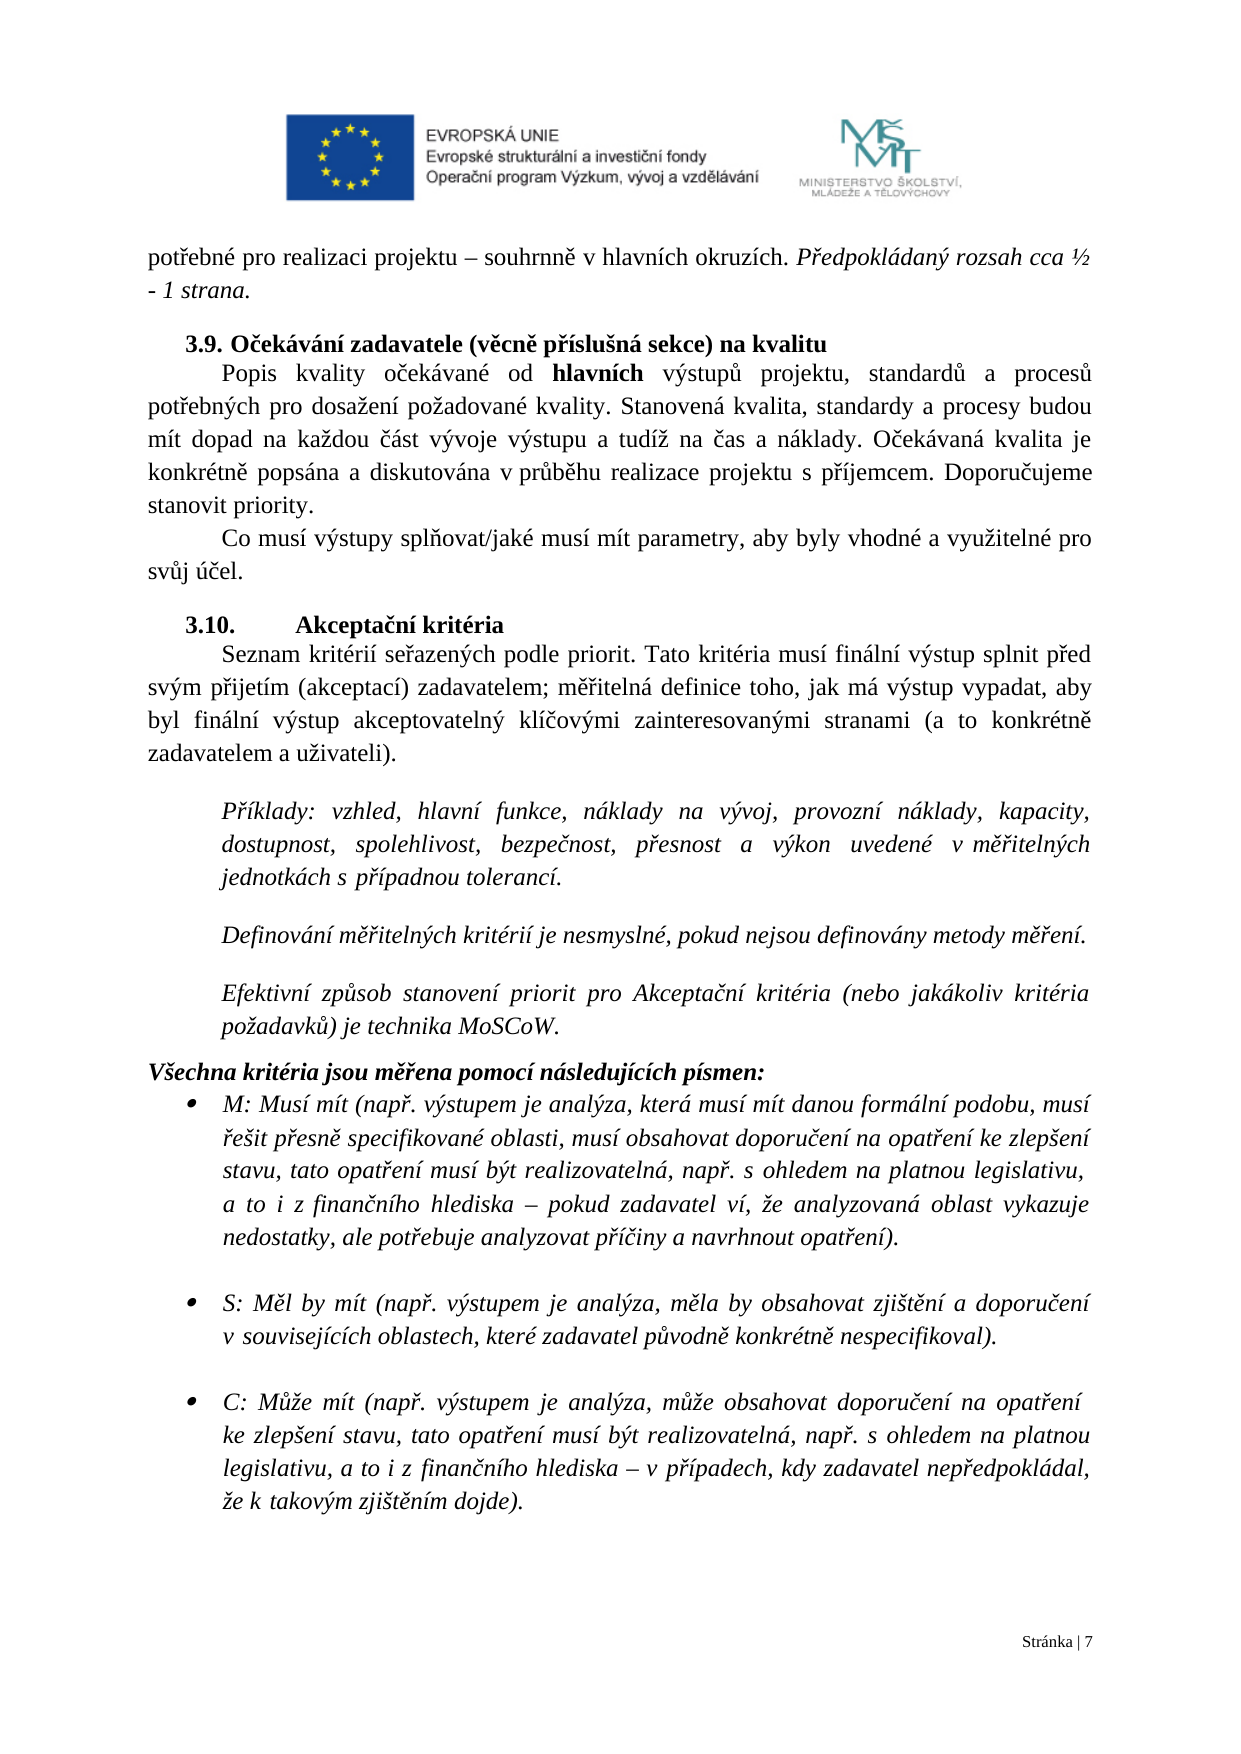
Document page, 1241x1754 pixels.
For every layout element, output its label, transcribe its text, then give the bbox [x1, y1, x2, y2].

subtitle Akceptační kritéria [185, 610, 1093, 639]
picture [242, 73, 999, 243]
list S: Měl by mít (např. výstupem je analýza, měla by obsahovat zjištění a doporučení v souvisejících oblastech, které zadavatel původně konkrétně nespecifikoval). [185, 1288, 1093, 1349]
text Definování měřitelných kritérií je nesmyslné, pokud nejsou definovány metody měření. [148, 920, 1093, 949]
text Efektivní způsob stanovení priorit pro Akceptační kritéria (nebo jakákoliv kritéria požadavků) je technika MoSCoW. [221, 978, 1093, 1040]
text Popis kvality očekávané od hlavních výstupů projektu, standardů a procesů potřebných pro dosažení požadované kvality. Stanovená kvalita, standardy a procesy budou mít dopad na každou část vývoje výstupu a tudíž na čas a náklady. Očekávaná kvalita je konkrétně popsána a diskutována v průběhu realizace projektu s příjemcem. Doporučujeme stanovit priority. [148, 358, 1093, 519]
text Všechna kritéria jsou měřena pomocí následujících písmen: [148, 1057, 1093, 1085]
list C: Může mít (např. výstupem je analýza, může obsahovat doporučení na opatření ke zlepšení stavu, tato opatření musí být realizovatelná, např. s ohledem na platnou legislativu, a to i z finančního hlediska – v případech, kdy zadavatel nepředpokládal, že k takovým zjištěním dojde). [185, 1387, 1093, 1514]
text Co musí výstupy splňovat/jaké musí mít parametry, aby byly vhodné a využitelné pro svůj účel. [148, 523, 1093, 585]
list M: Musí mít (např. výstupem je analýza, která musí mít danou formální podobu, musí řešit přesně specifikované oblasti, musí obsahovat doporučení na opatření ke zlepšení stavu, tato opatření musí být realizovatelná, např. s ohledem na platnou legislativu, a to i z finančního hlediska – pokud zadavatel ví, že analyzovaná oblast vykazuje nedostatky, ale potřebuje analyzovat příčiny a navrhnout opatření). [185, 1089, 1093, 1250]
subtitle Očekávání zadavatele (věcně příslušná sekce) na kvalitu [185, 329, 1093, 358]
text Seznam kritérií seřazených podle priorit. Tato kritéria musí finální výstup splnit před svým přijetím (akceptací) zadavatelem; měřitelná definice toho, jak má výstup vypadat, aby byl finální výstup akceptovatelný klíčovými zainteresovanými stranami (a to konkrétně zadavatelem a uživateli). [148, 639, 1093, 767]
text Příklady: vzhled, hlavní funkce, náklady na vývoj, provozní náklady, kapacity, dostupnost, spolehlivost, bezpečnost, přesnost a výkon uvedené v měřitelných jednotkách s případnou tolerancí. [221, 796, 1093, 891]
